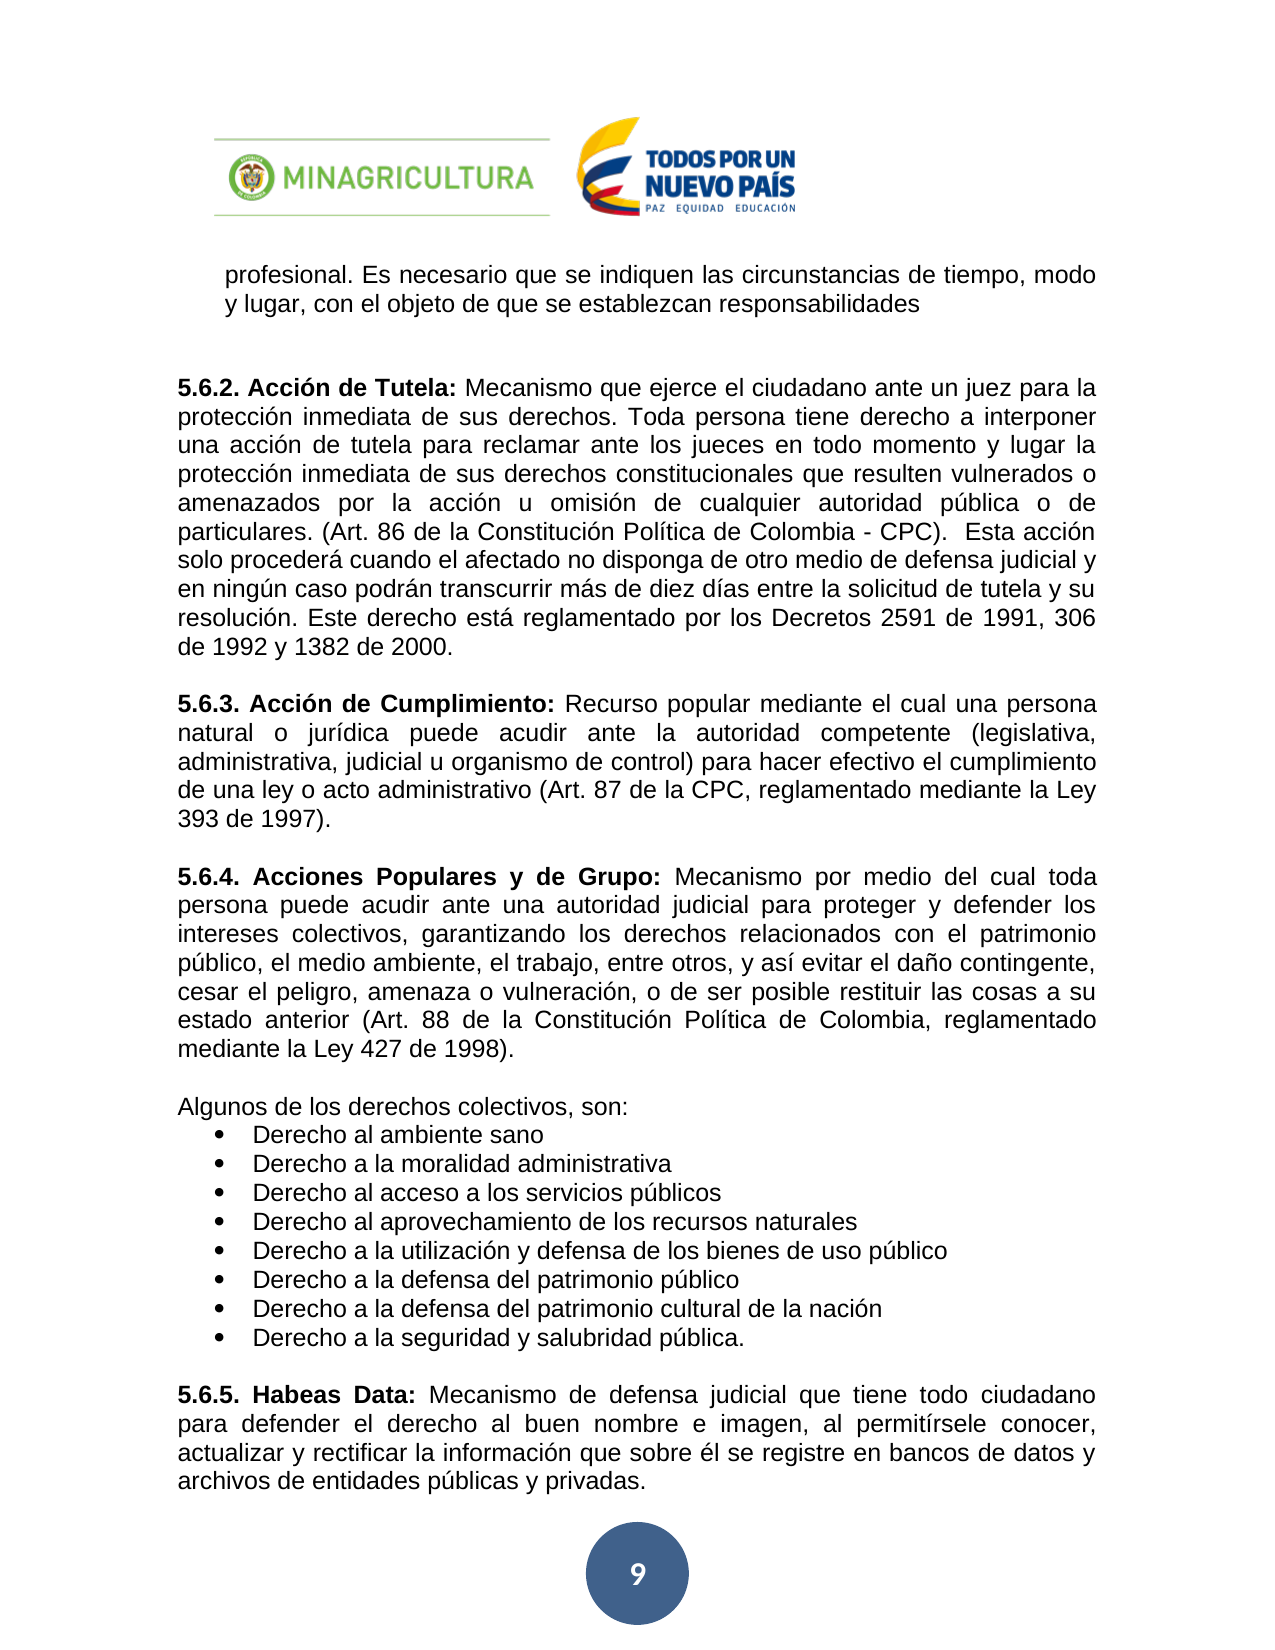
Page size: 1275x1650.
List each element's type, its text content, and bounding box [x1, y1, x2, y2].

list Derecho a la moralidad administrativa [215, 1149, 1098, 1178]
list Derecho a la defensa del patrimonio cultural de la nación [215, 1294, 1098, 1322]
text 5.6.3. Acción de Cumplimiento: Recurso popular mediante el cual una persona natural o jurídica puede acudir ante la autoridad competente (legislativa, administrativa, judicial u organismo de control) para hacer efectivo el cumplimiento de una ley o acto administrativo (Art. 87 de la CPC, reglamentado mediante la Ley 393 de 1997). [177, 689, 1098, 833]
text 5.6.5. Habeas Data: Mecanismo de defensa judicial que tiene todo ciudadano para defender el derecho al buen nombre e imagen, al permitírsele conocer, actualizar y rectificar la información que sobre él se registre en bancos de datos y archivos de entidades públicas y privadas. [177, 1380, 1098, 1495]
picture [177, 73, 805, 260]
text Algunos de los derechos colectivos, son: [177, 1092, 1098, 1121]
list Derecho al ambiente sano [215, 1121, 1098, 1149]
text 5.6.2. Acción de Tutela: Mecanismo que ejerce el ciudadano ante un juez para la protección inmediata de sus derechos. Toda persona tiene derecho a interponer una acción de tutela para reclamar ante los jueces en todo momento y lugar la protección inmediata de sus derechos constitucionales que resulten vulnerados o amenazados por la acción u omisión de cualquier autoridad pública o de particulares. (Art. 86 de la Constitución Política de Colombia - CPC). Esta acción solo procederá cuando el afectado no disponga de otro medio de defensa judicial y en ningún caso podrán transcurrir más de diez días entre la solicitud de tutela y su resolución. Este derecho está reglamentado por los Decretos 2591 de 1991, 306 de 1992 y 1382 de 2000. [177, 373, 1098, 661]
list Derecho a la defensa del patrimonio público [215, 1265, 1098, 1294]
list Derecho al aprovechamiento de los recursos naturales [215, 1207, 1098, 1236]
list Derecho al acceso a los servicios públicos [215, 1178, 1098, 1207]
text 5.6.4. Acciones Populares y de Grupo: Mecanismo por medio del cual toda persona puede acudir ante una autoridad judicial para proteger y defender los intereses colectivos, garantizando los derechos relacionados con el patrimonio público, el medio ambiente, el trabajo, entre otros, y así evitar el daño contingente, cesar el peligro, amenaza o vulneración, o de ser posible restituir las cosas a su estado anterior (Art. 88 de la Constitución Política de Colombia, reglamentado mediante la Ley 427 de 1998). [177, 862, 1098, 1063]
list Derecho a la seguridad y salubridad pública. [215, 1322, 1098, 1351]
list Derecho a la utilización y defensa de los bienes de uso público [215, 1236, 1098, 1265]
